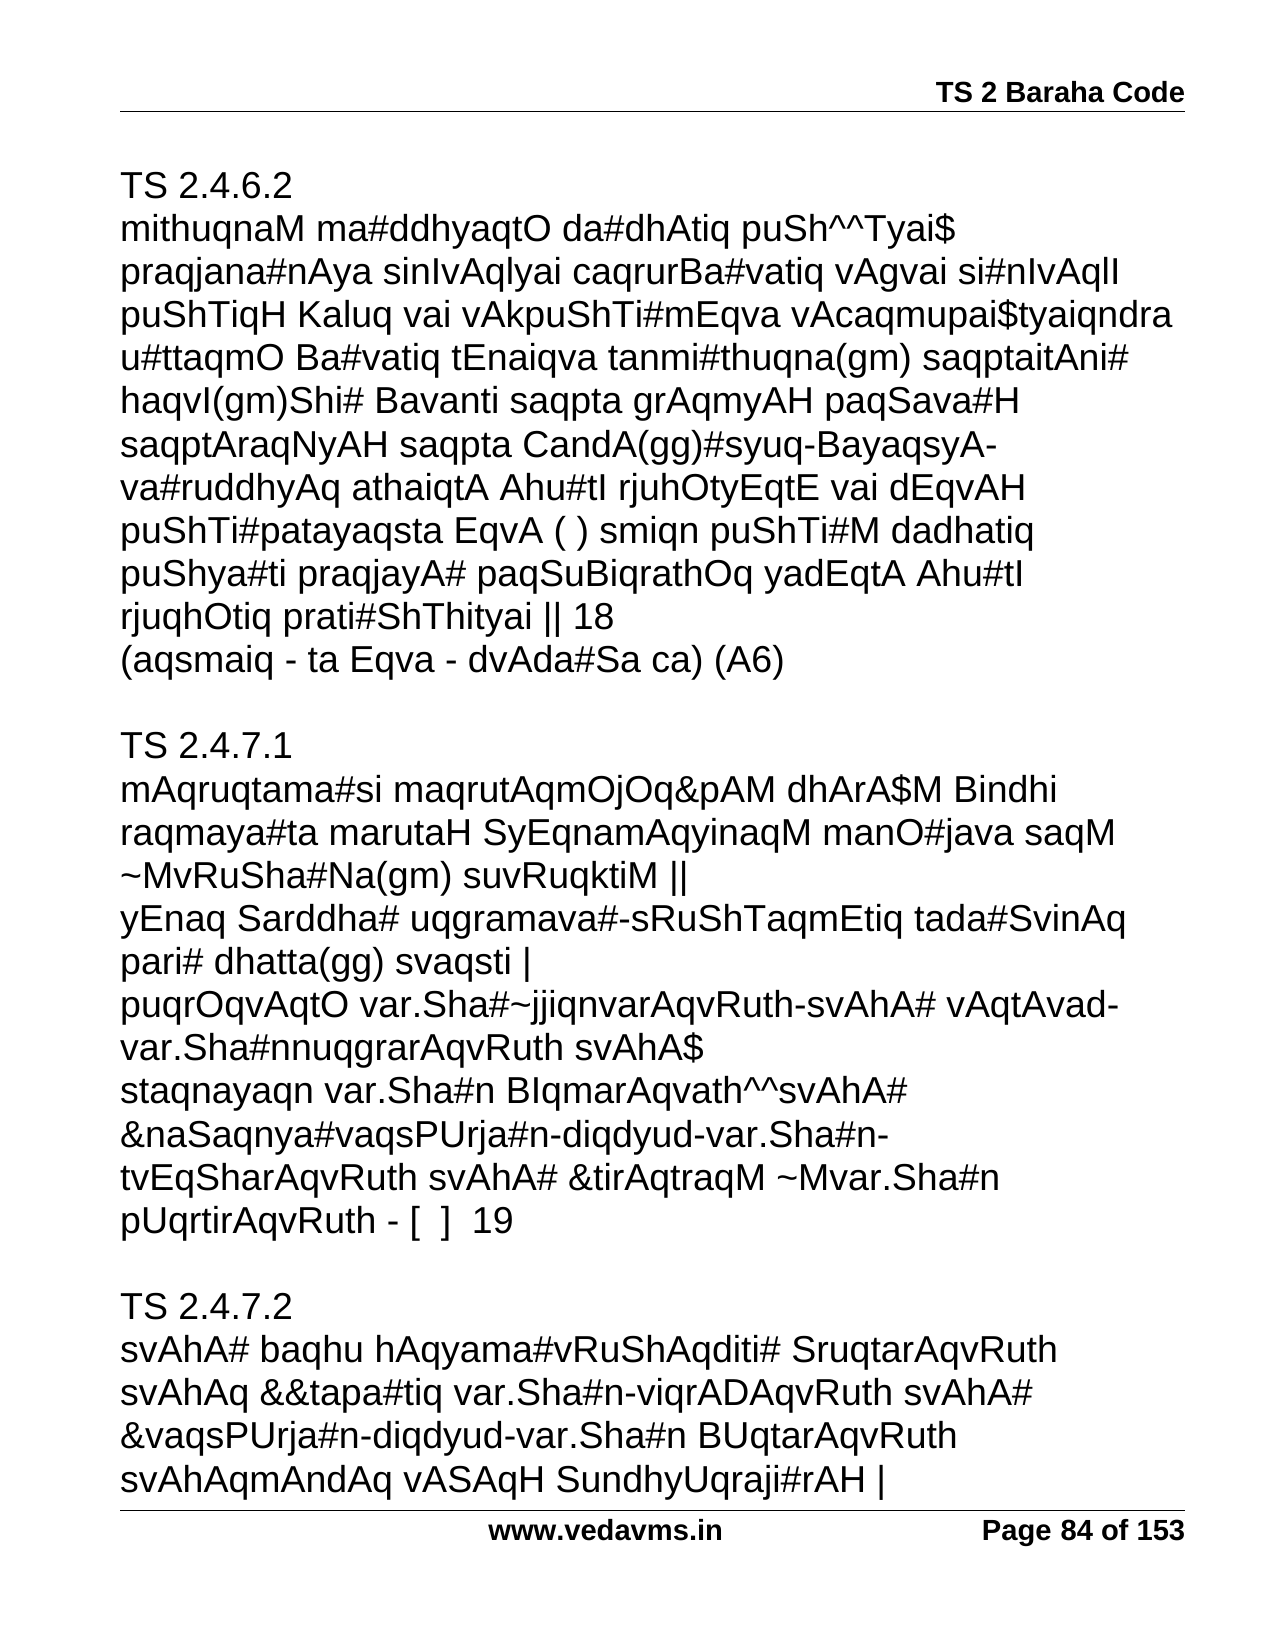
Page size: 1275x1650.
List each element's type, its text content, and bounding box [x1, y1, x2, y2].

text (aqsmaiq - ta Eqva - dvAda#Sa ca) (A6) [120, 637, 1185, 681]
text staqnayaqn var.Sha#n BIqmarAqvath^^svAhA# &naSaqnya#vaqsPUrja#n-diqdyud-var.Sha#n-tvEqSharAqvRuth svAhA# &tirAqtraqM ~Mvar.Sha#n pUqrtirAqvRuth - [ ] 19 [120, 1069, 1185, 1241]
text TS 2.4.6.2 [120, 163, 1185, 206]
text TS 2.4.7.2 [120, 1284, 1185, 1327]
text TS 2.4.7.1 [120, 724, 1185, 767]
text puqrOqvAqtO var.Sha#~jjiqnvarAqvRuth-svAhA# vAqtAvad- var.Sha#nnuqgrarAqvRuth svAhA$ [120, 982, 1185, 1069]
text mAqruqtama#si maqrutAqmOjOq&pAM dhArA$M Bindhi raqmaya#ta marutaH SyEqnamAqyinaqM manO#java saqM ~MvRuSha#Na(gm) suvRuqktiM || [120, 767, 1185, 896]
text svAhA# baqhu hAqyama#vRuShAqditi# SruqtarAqvRuth svAhAq &&tapa#tiq var.Sha#n-viqrADAqvRuth svAhA# &vaqsPUrja#n-diqdyud-var.Sha#n BUqtarAqvRuth svAhAqmAndAq vASAqH SundhyUqraji#rAH | [120, 1327, 1185, 1500]
text yEnaq Sarddha# uqgramava#-sRuShTaqmEtiq tada#SvinAq pari# dhatta(gg) svaqsti | [120, 896, 1185, 982]
text mithuqnaM ma#ddhyaqtO da#dhAtiq puSh^^Tyai$ praqjana#nAya sinIvAqlyai caqrurBa#vatiq vAgvai si#nIvAqlI puShTiqH Kaluq vai vAkpuShTi#mEqva vAcaqmupai$tyaiqndra u#ttaqmO Ba#vatiq tEnaiqva tanmi#thuqna(gm) saqptaitAni# haqvI(gm)Shi# Bavanti saqpta grAqmyAH paqSava#H saqptAraqNyAH saqpta CandA(gg)#syuq-BayaqsyA-va#ruddhyAq athaiqtA Ahu#tI rjuhOtyEqtE vai dEqvAH puShTi#patayaqsta EqvA ( ) smiqn puShTi#M dadhatiq puShya#ti praqjayA# paqSuBiqrathOq yadEqtA Ahu#tI rjuqhOtiq prati#ShThityai || 18 [120, 206, 1185, 637]
